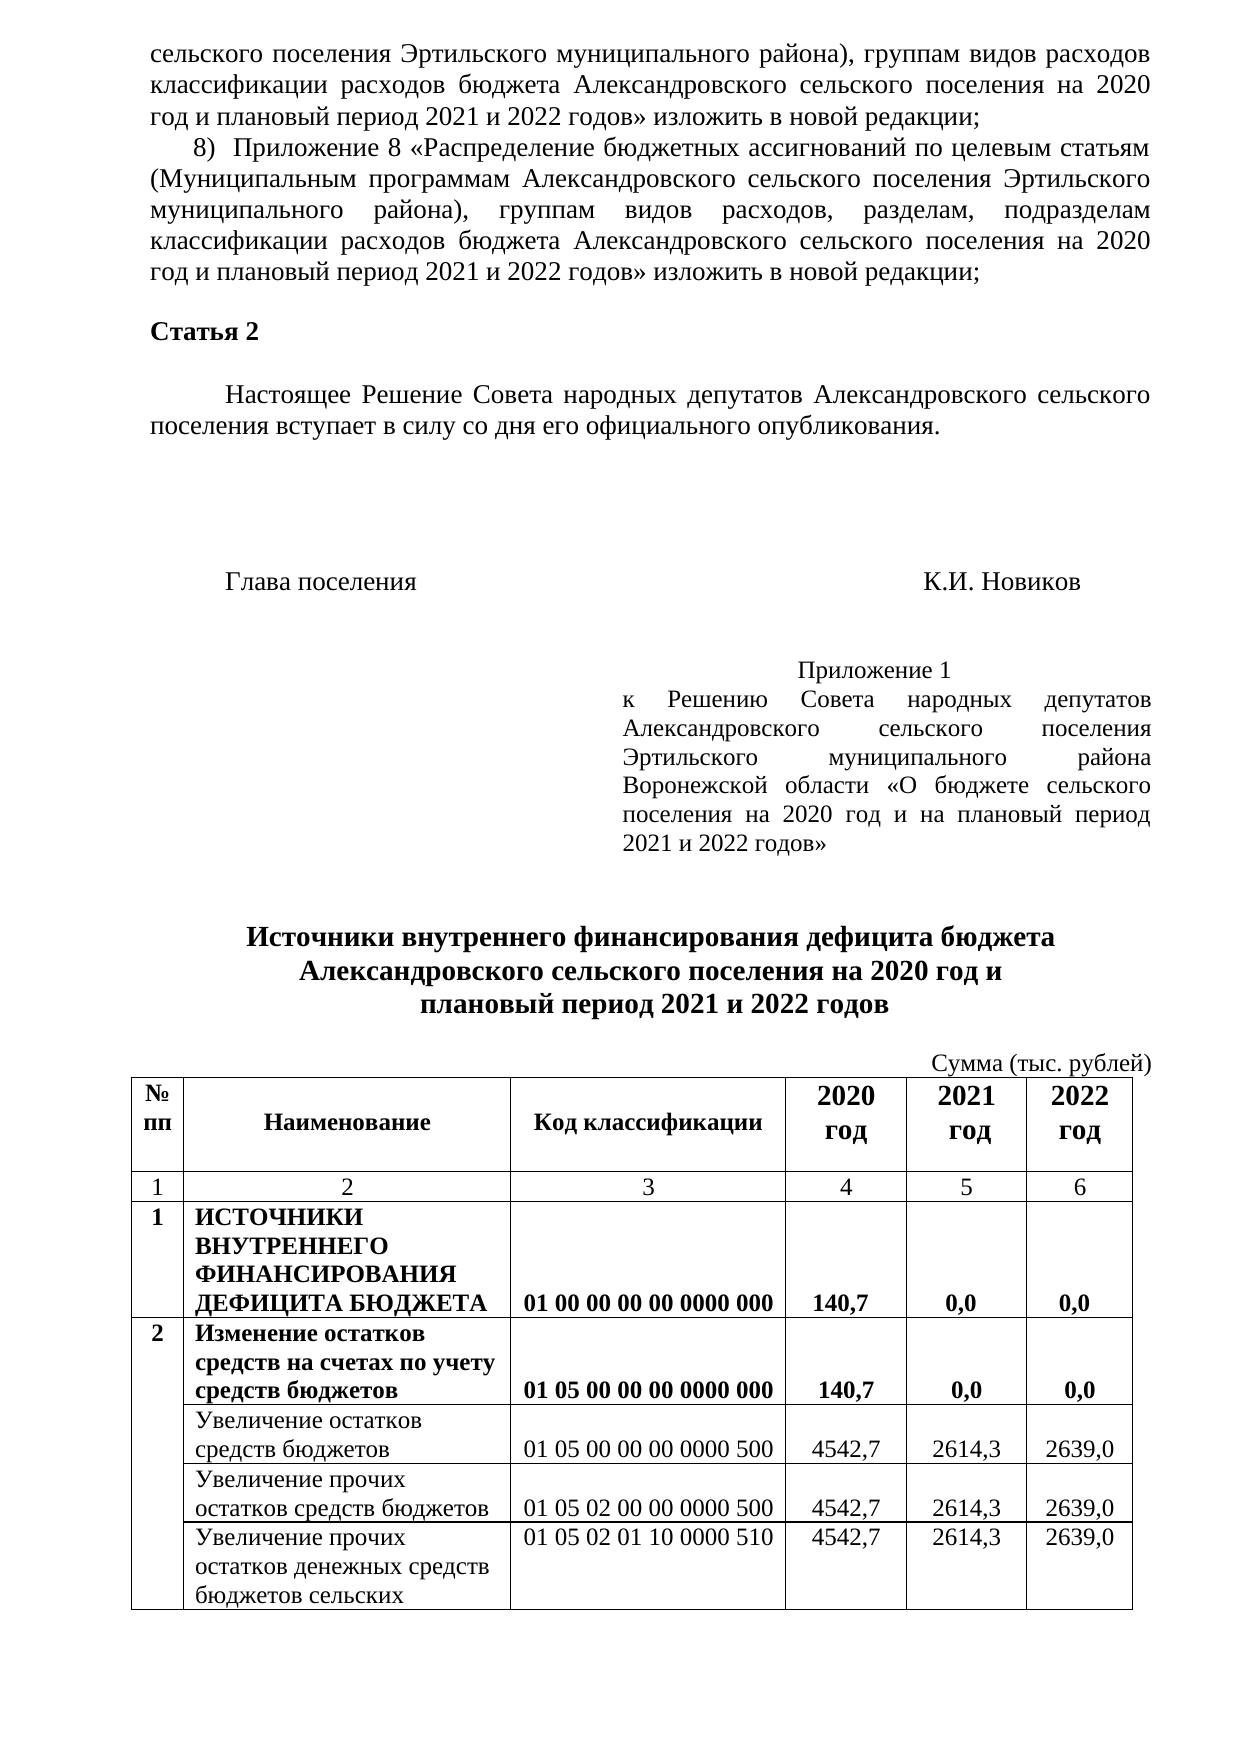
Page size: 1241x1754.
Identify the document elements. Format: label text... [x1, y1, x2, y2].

table_cell ИСТОЧНИКИ ВНУТРЕННЕГО ФИНАНСИРОВАНИЯ ДЕФИЦИТА БЮДЖЕТА [184, 1202, 510, 1317]
table_cell 2 [132, 1318, 183, 1609]
table_cell 4542,7 [786, 1405, 906, 1463]
table_header 2021 год [907, 1078, 1026, 1171]
table_cell 2639,0 [1027, 1523, 1132, 1609]
text Приложение 1 [622, 656, 1152, 684]
table_cell 2 [184, 1172, 510, 1201]
table_header Наименование [184, 1078, 510, 1171]
table_header № пп [132, 1078, 183, 1171]
text Настоящее Решение Совета народных депутатов Александровского сельского поселения вступает в силу со дня его официального опубликования. [150, 378, 1152, 440]
table_cell 2614,3 [907, 1464, 1026, 1521]
table_cell 2639,0 [1027, 1405, 1132, 1463]
table_cell 01 05 00 00 00 0000 000 [511, 1318, 785, 1404]
table_cell Изменение остатков средств на счетах по учету средств бюджетов [184, 1318, 510, 1404]
table_cell 01 05 00 00 00 0000 500 [511, 1405, 785, 1463]
text Глава поселения К.И. Новиков [150, 564, 1152, 596]
table_cell 6 [1027, 1172, 1132, 1201]
table_cell 1 [132, 1172, 183, 1201]
table_cell 01 00 00 00 00 0000 000 [511, 1202, 785, 1317]
table_cell 4542,7 [786, 1464, 906, 1521]
table_cell 2614,3 [907, 1523, 1026, 1609]
table_header 2022 год [1027, 1078, 1132, 1171]
text Сумма (тыс. рублей) [150, 1048, 1152, 1077]
text 8) Приложение 8 «Распределение бюджетных ассигнований по целевым статьям (Муниципальным программам Александровского сельского поселения Эртильского муниципального района), группам видов расходов, разделам, подразделам классификации расходов бюджета Александровского сельского поселения на 2020 год и плановый период 2021 и 2022 годов» изложить в новой редакции; [150, 131, 1152, 287]
table_cell Увеличение прочих остатков средств бюджетов [184, 1464, 510, 1521]
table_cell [184, 1523, 510, 1609]
table_cell 01 05 02 00 00 0000 500 [511, 1464, 785, 1521]
table_cell 4542,7 [786, 1523, 906, 1609]
table_header 2020 год [786, 1078, 906, 1171]
table_cell 140,7 [786, 1318, 906, 1404]
text Статья 2 [150, 315, 1152, 347]
table_cell 0,0 [1027, 1318, 1132, 1404]
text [150, 37, 1152, 131]
table_cell Увеличение остатков средств бюджетов [184, 1405, 510, 1463]
table_cell 4 [786, 1172, 906, 1201]
table_cell 3 [511, 1172, 785, 1201]
table_cell 2639,0 [1027, 1464, 1132, 1521]
table_cell 2614,3 [907, 1405, 1026, 1463]
table_cell 01 05 02 01 10 0000 510 [511, 1523, 785, 1609]
table_cell 5 [907, 1172, 1026, 1201]
text к Решению Совета народных депутатов Александровского сельского поселения Эртильского муниципального района Воронежской области «О бюджете сельского поселения на 2020 год и на плановый период 2021 и 2022 годов» [622, 684, 1152, 857]
table_cell 0,0 [907, 1318, 1026, 1404]
table_header Источники внутреннего финансирования дефицита бюджета Александровского сельского поселения на 2020 год и плановый период 2021 и 2022 годов [139, 886, 1163, 1020]
table_cell 140,7 [786, 1202, 906, 1317]
table_header Код классификации [511, 1078, 785, 1171]
table_cell 0,0 [907, 1202, 1026, 1317]
table_cell 1 [132, 1202, 183, 1317]
table_cell 0,0 [1027, 1202, 1132, 1317]
